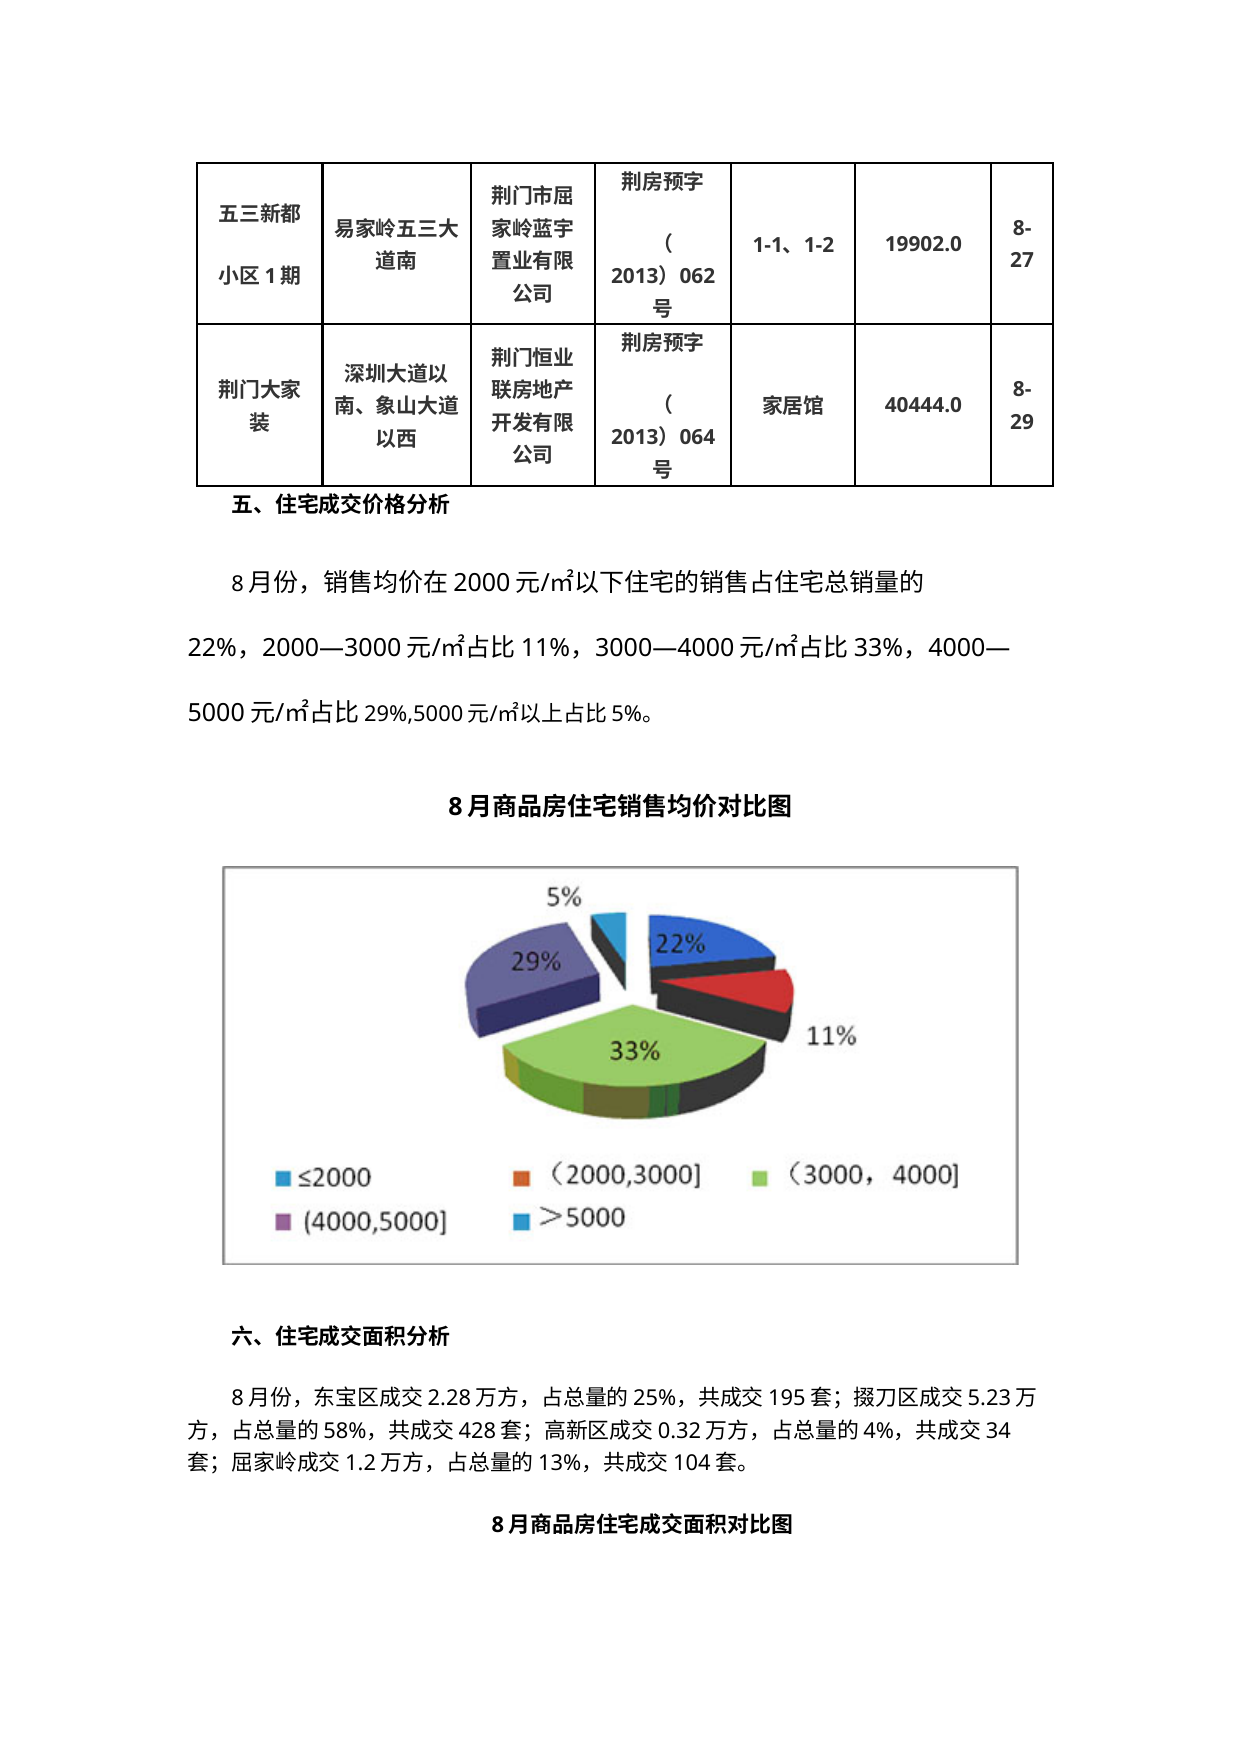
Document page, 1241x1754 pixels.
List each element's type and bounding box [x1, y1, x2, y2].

picture [221, 866, 1019, 1265]
table_header [188, 162, 1053, 1568]
